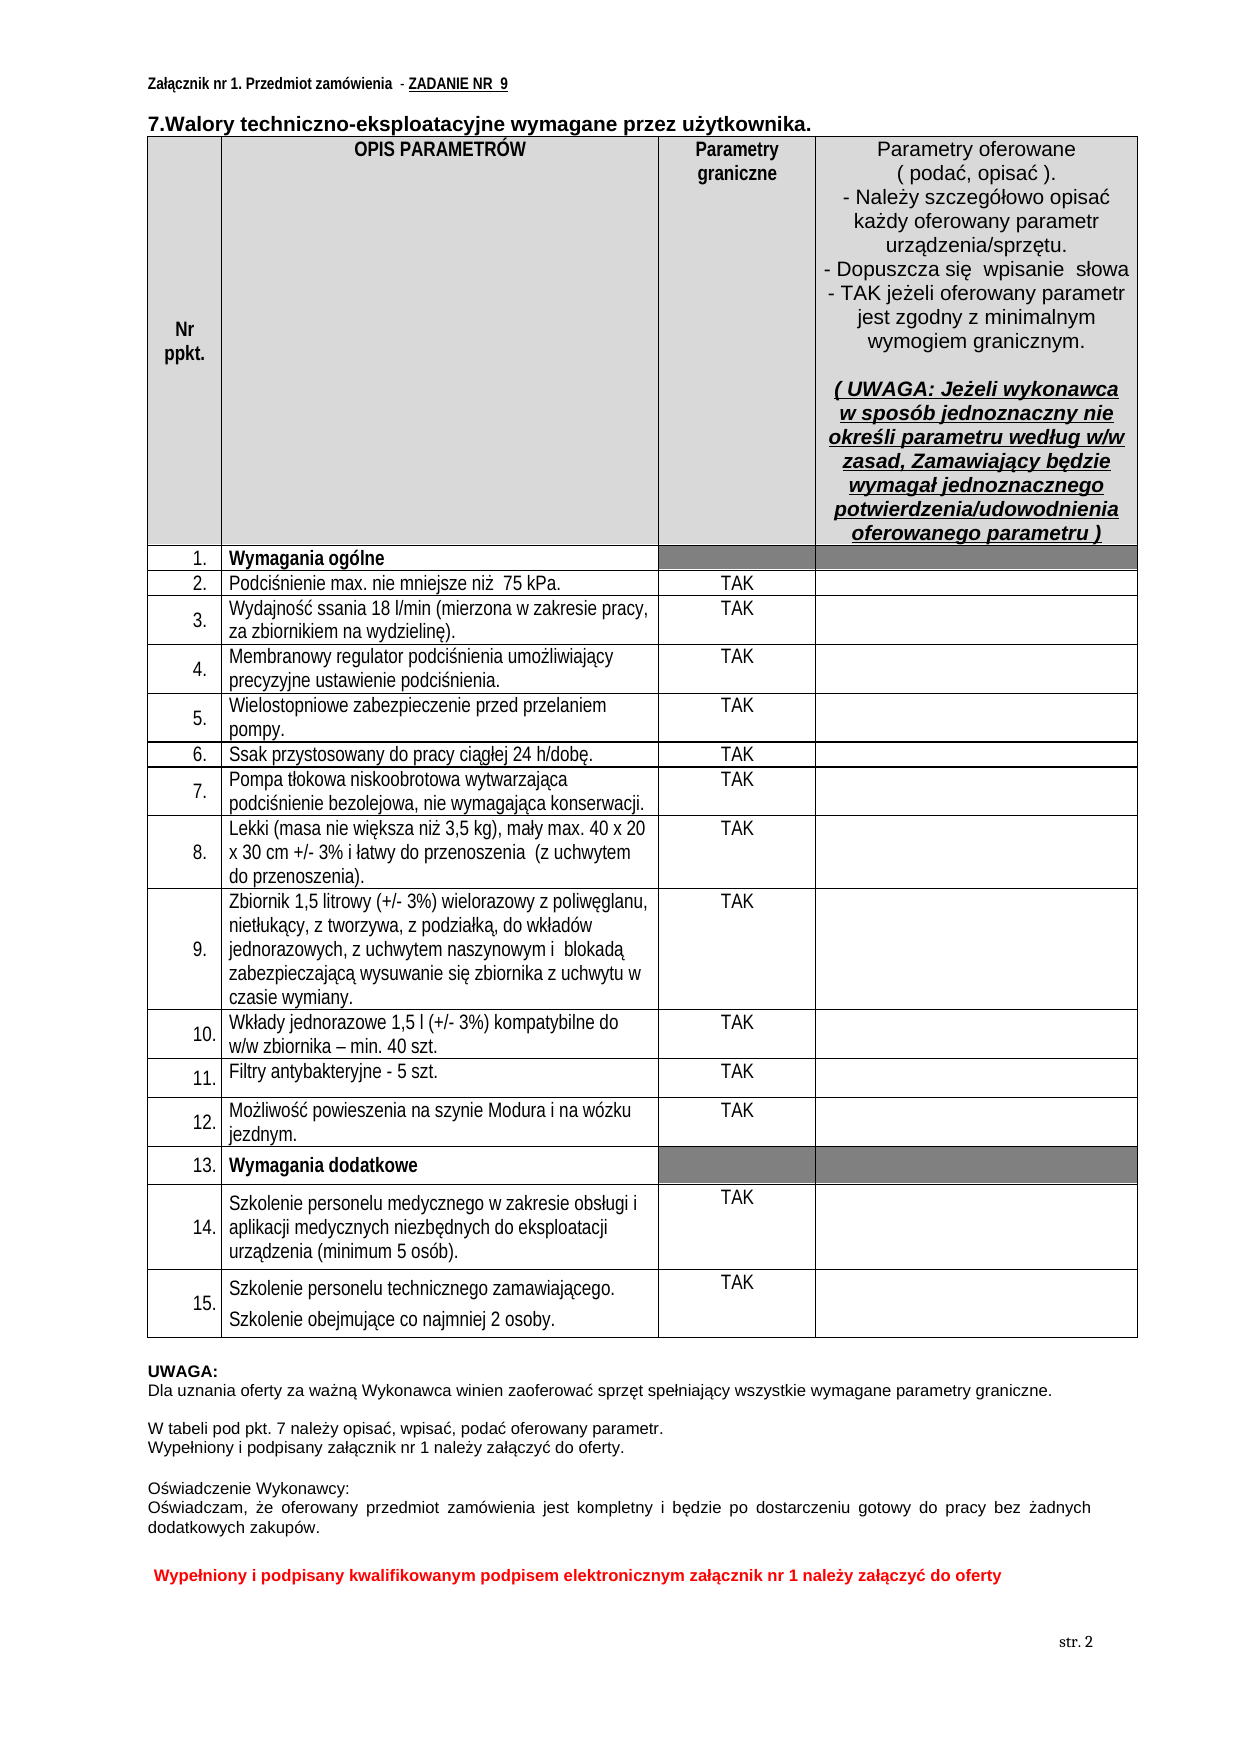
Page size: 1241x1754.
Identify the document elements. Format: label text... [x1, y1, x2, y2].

table_cell Podciśnienie max. nie mniejsze niż 75 kPa. [222, 571, 658, 594]
table_cell TAK [659, 571, 815, 594]
table_cell Wielostopniowe zabezpieczenie przed przelaniem pompy. [222, 694, 658, 741]
table_cell [816, 1147, 1137, 1183]
table_cell [816, 889, 1137, 1009]
text Wypełniony i podpisany załącznik nr 1 należy załączyć do oferty. [148, 1438, 1092, 1457]
table_cell Wydajność ssania 18 l/min (mierzona w zakresie pracy, za zbiornikiem na wydzielinę). [222, 596, 658, 643]
table_cell Filtry antybakteryjne - 5 szt. [222, 1059, 658, 1097]
table_cell [148, 1185, 221, 1269]
table_cell Wkłady jednorazowe 1,5 l (+/- 3%) kompatybilne do w/w zbiornika – min. 40 szt. [222, 1010, 658, 1058]
table_cell Zbiornik 1,5 litrowy (+/- 3%) wielorazowy z poliwęglanu, nietłukący, z tworzywa, z podziałką, do wkładów jednorazowych, z uchwytem naszynowym i blokadą zabezpieczającą wysuwanie się zbiornika z uchwytu w czasie wymiany. [222, 889, 658, 1009]
table_header Parametry oferowane ( podać, opisać ). - Należy szczegółowo opisać każdy oferowany parametr urządzenia/sprzętu. - Dopuszcza się wpisanie słowa - TAK jeżeli oferowany parametr jest zgodny z minimalnym wymogiem granicznym. ( UWAGA: Jeżeli wykonawca w sposób jednoznaczny nie określi parametru według w/w zasad, Zamawiający będzie wymagał jednoznacznego potwierdzenia/udowodnienia oferowanego parametru ) [816, 137, 1137, 544]
table_cell [148, 768, 221, 815]
table_cell [148, 694, 221, 741]
text Oświadczam, że oferowany przedmiot zamówienia jest kompletny i będzie po dostarczeniu gotowy do pracy bez żadnych dodatkowych zakupów. [148, 1498, 1092, 1537]
table_cell [148, 1059, 221, 1097]
table_cell TAK [659, 1059, 815, 1097]
table_cell [816, 1185, 1137, 1269]
text UWAGA: [148, 1362, 1092, 1381]
table_cell Pompa tłokowa niskoobrotowa wytwarzająca podciśnienie bezolejowa, nie wymagająca konserwacji. [222, 768, 658, 815]
table_cell TAK [659, 768, 815, 815]
table_cell Ssak przystosowany do pracy ciągłej 24 h/dobę. [222, 743, 658, 766]
table_cell [148, 889, 221, 1009]
table_cell [148, 1147, 221, 1183]
table_header Nr ppkt. [148, 137, 221, 544]
table_cell [816, 645, 1137, 692]
table_cell TAK [659, 1185, 815, 1269]
table_cell Wymagania ogólne [222, 546, 658, 569]
text Oświadczenie Wykonawcy: [148, 1479, 1092, 1498]
table_cell [816, 694, 1137, 741]
table_cell [816, 546, 1137, 569]
table_cell TAK [659, 1010, 815, 1058]
text Wypełniony i podpisany kwalifikowanym podpisem elektronicznym załącznik nr 1 należy załączyć do oferty [153, 1565, 1092, 1584]
table_cell TAK [659, 1098, 815, 1146]
table_cell [816, 1059, 1137, 1097]
table_cell [816, 743, 1137, 766]
table_cell [816, 1098, 1137, 1146]
table_cell [148, 571, 221, 594]
table_cell [148, 1010, 221, 1058]
table_cell Możliwość powieszenia na szynie Modura i na wózku jezdnym. [222, 1098, 658, 1146]
text Dla uznania oferty za ważną Wykonawca winien zaoferować sprzęt spełniający wszystkie wymagane parametry graniczne. [148, 1381, 1092, 1400]
table_cell [148, 546, 221, 569]
table_cell Szkolenie personelu medycznego w zakresie obsługi i aplikacji medycznych niezbędnych do eksploatacji urządzenia (minimum 5 osób). [222, 1185, 658, 1269]
table_cell [659, 546, 815, 569]
table_header OPIS PARAMETRÓW [222, 137, 658, 544]
table_cell [148, 743, 221, 766]
table_cell TAK [659, 889, 815, 1009]
text W tabeli pod pkt. 7 należy opisać, wpisać, podać oferowany parametr. [148, 1419, 1092, 1438]
table_cell [659, 1147, 815, 1183]
table_cell TAK [659, 743, 815, 766]
table_cell Membranowy regulator podciśnienia umożliwiający precyzyjne ustawienie podciśnienia. [222, 645, 658, 692]
text 7.Walory techniczno-eksploatacyjne wymagane przez użytkownika. [148, 112, 1092, 136]
table_cell [816, 1010, 1137, 1058]
table_cell [816, 571, 1137, 594]
table_cell [816, 816, 1137, 888]
table_cell [148, 596, 221, 643]
table_cell [816, 596, 1137, 643]
table_cell TAK [659, 816, 815, 888]
table_header Parametry graniczne [659, 137, 815, 544]
table_cell TAK [659, 596, 815, 643]
table_cell TAK [659, 1270, 815, 1337]
table_cell [148, 1098, 221, 1146]
table_cell [816, 1270, 1137, 1337]
table_cell Lekki (masa nie większa niż 3,5 kg), mały max. 40 x 20 x 30 cm +/- 3% i łatwy do przenoszenia (z uchwytem do przenoszenia). [222, 816, 658, 888]
table_cell Szkolenie personelu technicznego zamawiającego. Szkolenie obejmujące co najmniej 2 osoby. [222, 1270, 658, 1337]
table_cell Wymagania dodatkowe [222, 1147, 658, 1183]
table_cell [148, 1270, 221, 1337]
table_cell [148, 816, 221, 888]
table_cell TAK [659, 645, 815, 692]
table_cell [816, 768, 1137, 815]
table_cell [148, 645, 221, 692]
table_cell TAK [659, 694, 815, 741]
